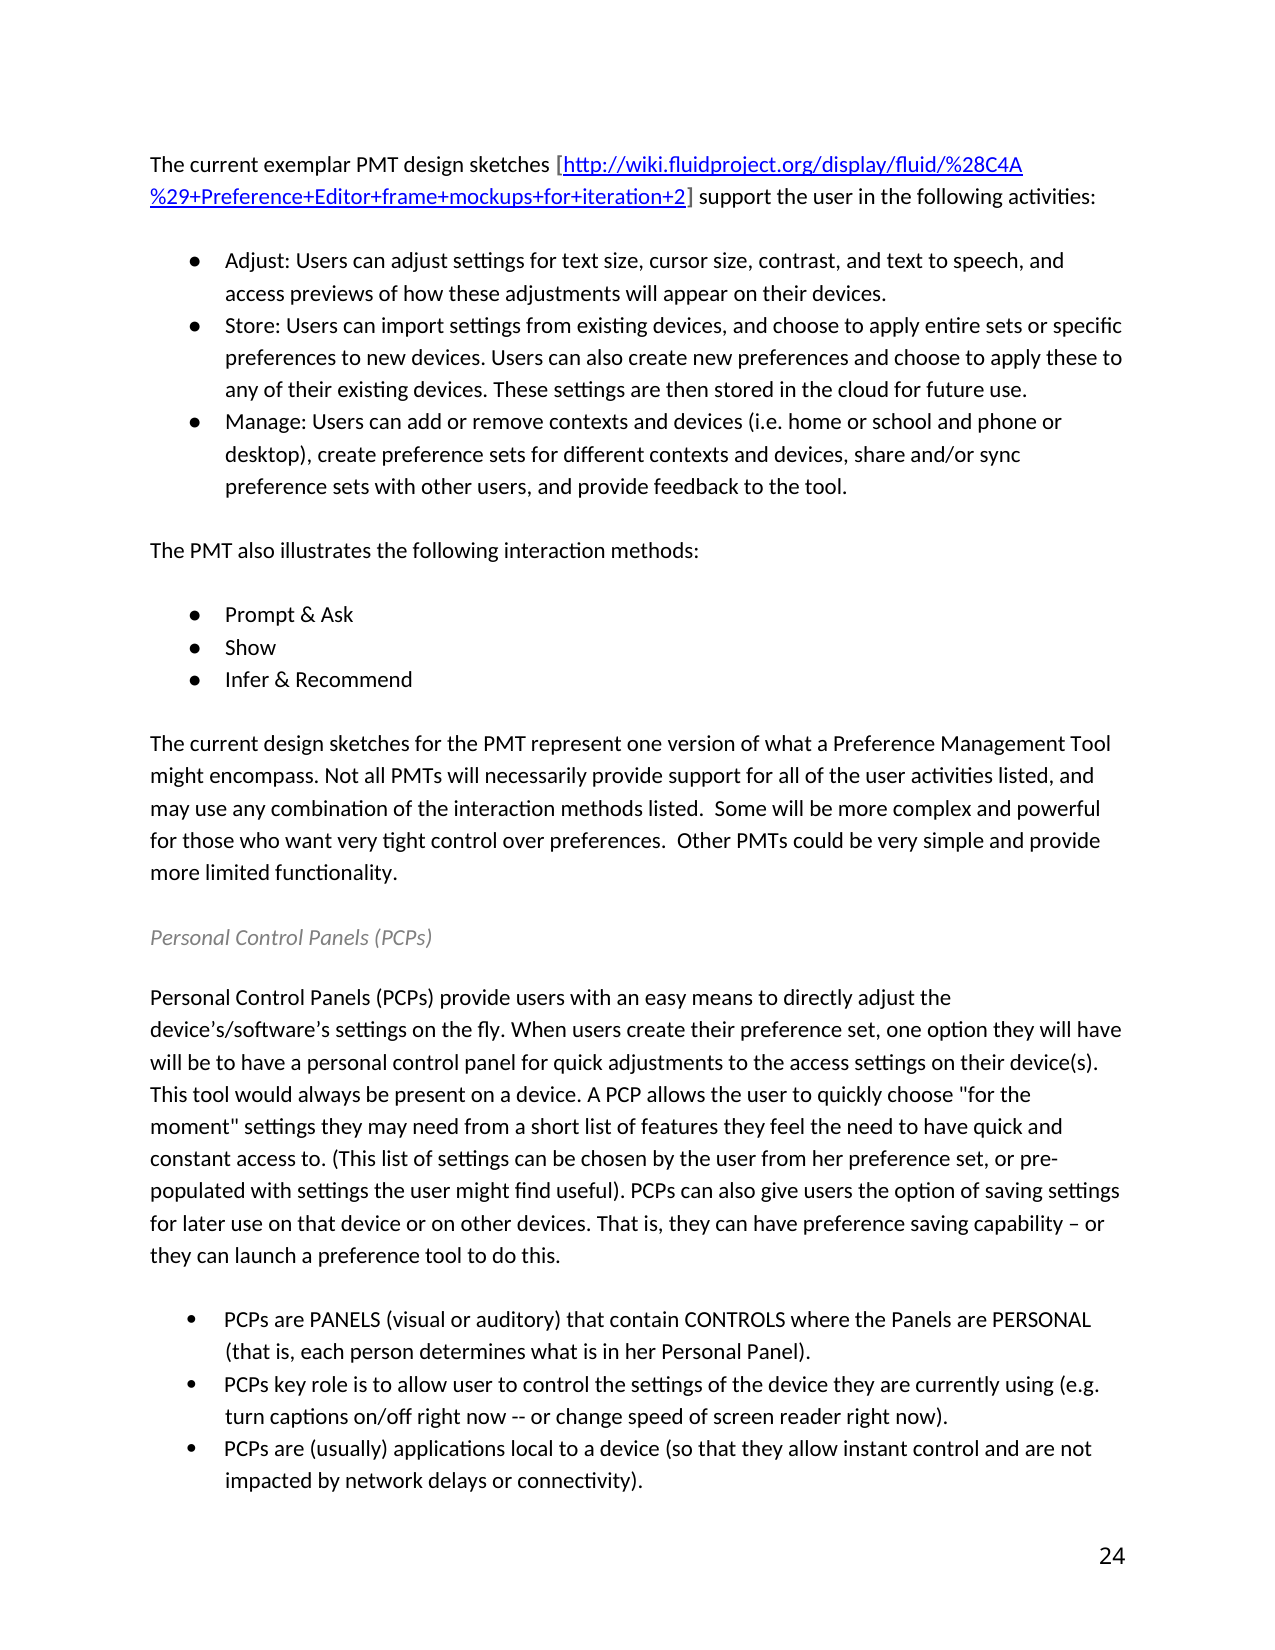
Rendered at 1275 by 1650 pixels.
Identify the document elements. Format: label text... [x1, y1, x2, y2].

list Adjust: Users can adjust settings for text size, cursor size, contrast, and text to speech, and access previews of how these adjustments will appear on their devices. [188, 247, 1125, 307]
list Store: Users can import settings from existing devices, and choose to apply entire sets or specific preferences to new devices. Users can also create new preferences and choose to apply these to any of their existing devices. These settings are then stored in the cloud for future use. [188, 311, 1125, 403]
list Prompt & Ask [188, 601, 1125, 629]
list PCPs key role is to allow user to control the settings of the device they are currently using (e.g. turn captions on/off right now -- or change speed of screen reader right now). [187, 1370, 1125, 1430]
text The PMT also illustrates the following interaction methods: [150, 536, 1125, 564]
text The current exemplar PMT design sketches [http://wiki.fluidproject.org/display/fluid/%28C4A%29+Preference+Editor+frame+mockups+for+iteration+2] support the user in the following activities: [150, 150, 1125, 210]
list Manage: Users can add or remove contexts and devices (i.e. home or school and phone or desktop), create preference sets for different contexts and devices, share and/or sync preference sets with other users, and provide feedback to the tool. [188, 407, 1125, 500]
list Infer & Recommend [188, 665, 1125, 693]
text Personal Control Panels (PCPs) [150, 922, 1125, 951]
text The current design sketches for the PMT represent one version of what a Preference Management Tool might encompass. Not all PMTs will necessarily provide support for all of the user activities listed, and may use any combination of the interaction methods listed. Some will be more complex and powerful for those who want very tight control over preferences. Other PMTs could be very simple and provide more limited functionality. [150, 729, 1125, 886]
text Personal Control Panels (PCPs) provide users with an easy means to directly adjust the device’s/software’s settings on the fly. When users create their preference set, one option they will have will be to have a personal control panel for quick adjustments to the access settings on their device(s). This tool would always be present on a device. A PCP allows the user to quickly choose "for the moment" settings they may need from a short list of features they feel the need to have quick and constant access to. (This list of settings can be chosen by the user from her preference set, or pre-populated with settings the user might find useful). PCPs can also give users the option of saving settings for later use on that device or on other devices. That is, they can have preference saving capability – or they can launch a preference tool to do this. [150, 983, 1125, 1269]
list PCPs are PANELS (visual or auditory) that contain CONTROLS where the Panels are PERSONAL (that is, each person determines what is in her Personal Panel). [187, 1305, 1125, 1366]
list PCPs are (usually) applications local to a device (so that they allow instant control and are not impacted by network delays or connectivity). [187, 1434, 1125, 1494]
list Show [188, 633, 1125, 661]
